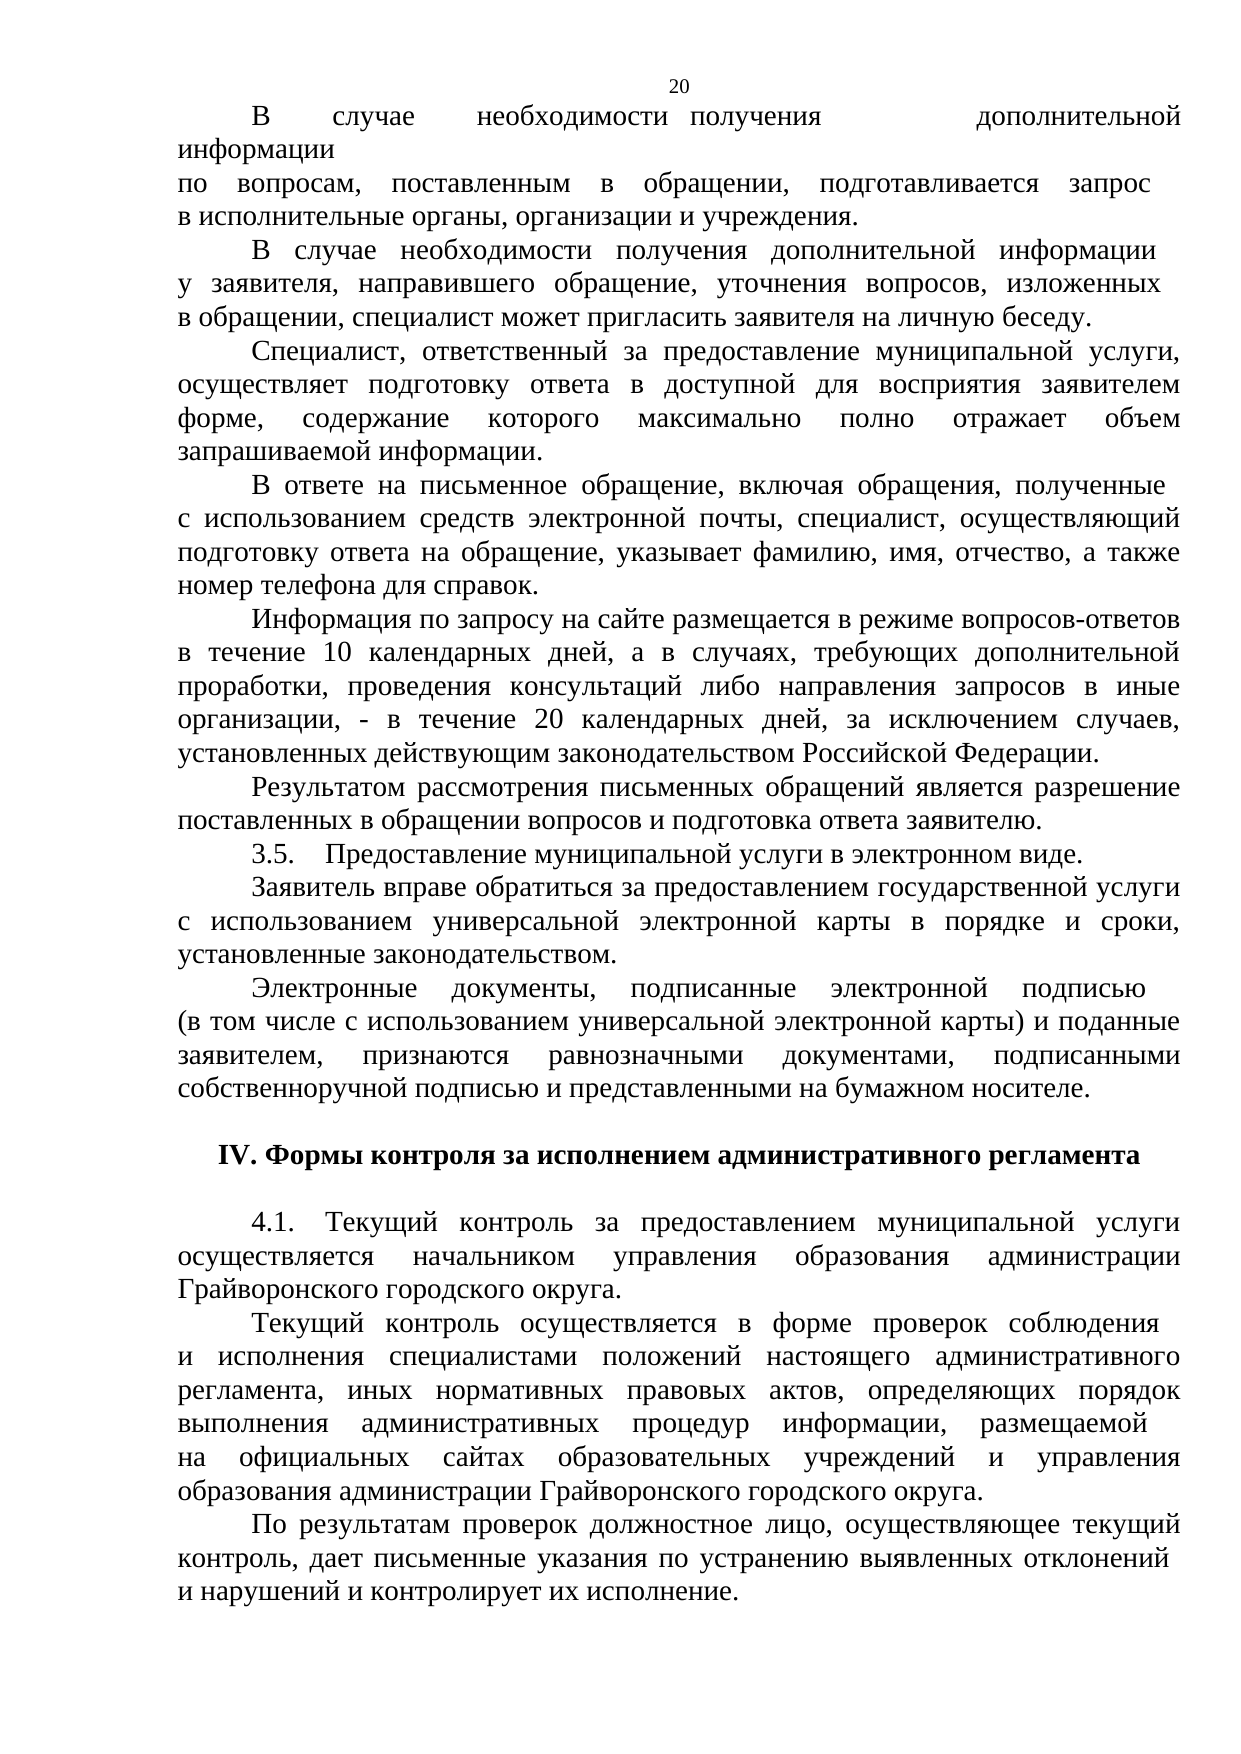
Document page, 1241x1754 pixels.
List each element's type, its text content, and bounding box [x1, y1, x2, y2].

text Заявитель вправе обратиться за предоставлением государственной услуги с использованием универсальной электронной карты в порядке и сроки, установленные законодательством. [177, 869, 1181, 970]
text IV. Формы контроля за исполнением административного регламента [177, 1137, 1181, 1171]
text В случае необходимости получения дополнительной информации по вопросам, поставленным в обращении, подготавливается запрос в исполнительные органы, организации и учреждения. [177, 98, 1181, 232]
text 3.5. Предоставление муниципальной услуги в электронном виде. [177, 836, 1181, 869]
text Результатом рассмотрения письменных обращений является разрешение поставленных в обращении вопросов и подготовка ответа заявителю. [177, 769, 1181, 836]
text Специалист, ответственный за предоставление муниципальной услуги, осуществляет подготовку ответа в доступной для восприятия заявителем форме, содержание которого максимально полно отражает объем запрашиваемой информации. [177, 333, 1181, 467]
text В ответе на письменное обращение, включая обращения, полученные с использованием средств электронной почты, специалист, осуществляющий подготовку ответа на обращение, указывает фамилию, имя, отчество, а также номер телефона для справок. [177, 467, 1181, 601]
text Информация по запросу на сайте размещается в режиме вопросов-ответов в течение 10 календарных дней, а в случаях, требующих дополнительной проработки, проведения консультаций либо направления запросов в иные организации, - в течение 20 календарных дней, за исключением случаев, установленных действующим законодательством Российской Федерации. [177, 601, 1181, 769]
text 4.1. Текущий контроль за предоставлением муниципальной услуги осуществляется начальником управления образования администрации Грайворонского городского округа. [177, 1204, 1181, 1305]
text В случае необходимости получения дополнительной информации у заявителя, направившего обращение, уточнения вопросов, изложенных в обращении, специалист может пригласить заявителя на личную беседу. [177, 232, 1181, 333]
text Электронные документы, подписанные электронной подписью (в том числе с использованием универсальной электронной карты) и поданные заявителем, признаются равнозначными документами, подписанными собственноручной подписью и представленными на бумажном носителе. [177, 970, 1181, 1104]
text Текущий контроль осуществляется в форме проверок соблюдения и исполнения специалистами положений настоящего административного регламента, иных нормативных правовых актов, определяющих порядок выполнения административных процедур информации, размещаемой на официальных сайтах образовательных учреждений и управления образования администрации Грайворонского городского округа. [177, 1305, 1181, 1506]
text По результатам проверок должностное лицо, осуществляющее текущий контроль, дает письменные указания по устранению выявленных отклонений и нарушений и контролирует их исполнение. [177, 1506, 1181, 1607]
